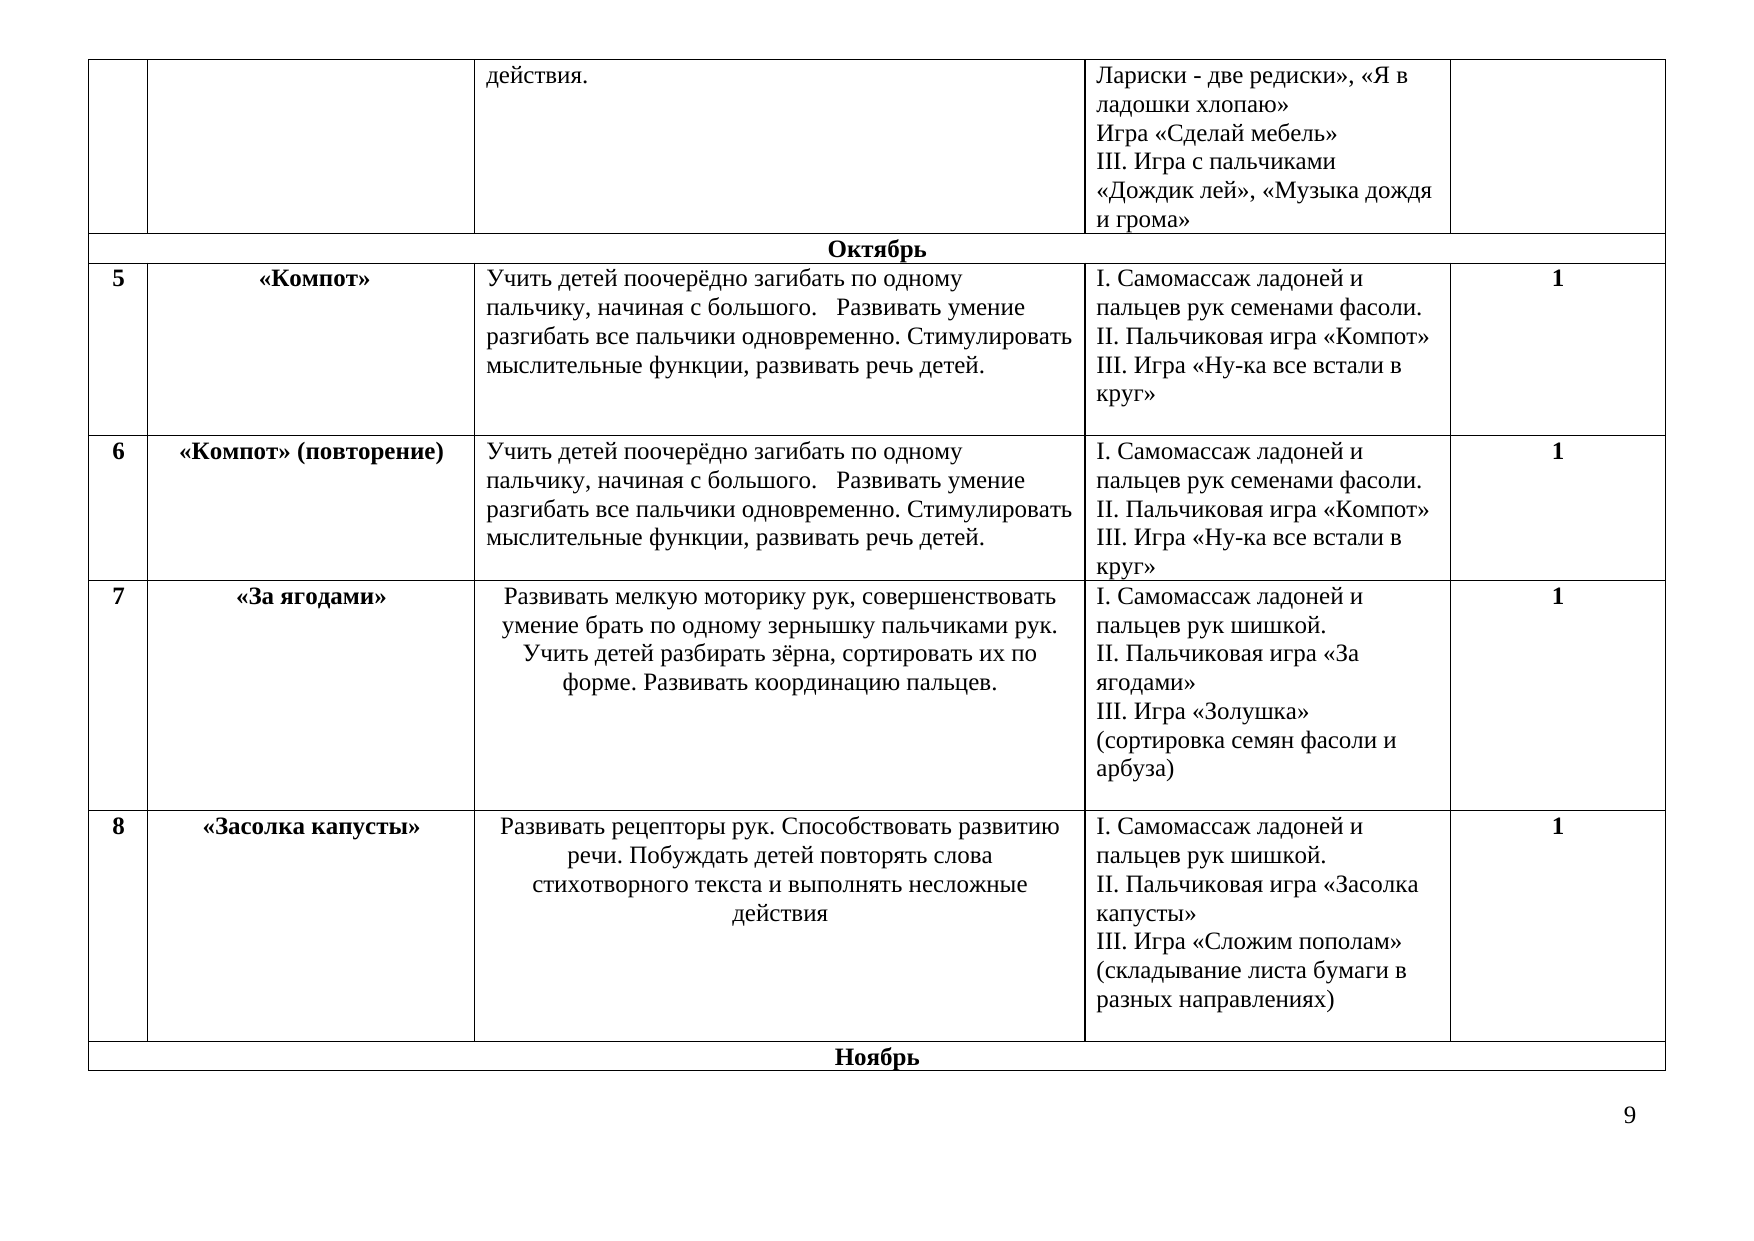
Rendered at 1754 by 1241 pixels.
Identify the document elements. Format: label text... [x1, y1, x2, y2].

table_cell Развивать мелкую моторику рук, совершенствовать умение брать по одному зернышку пальчиками рук. Учить детей разбирать зёрна, сортировать их по форме. Развивать координацию пальцев. [475, 581, 1084, 810]
table_cell «Засолка капусты» [148, 811, 474, 1041]
table_cell 8 [89, 811, 147, 1041]
table_cell 1 [1451, 581, 1665, 810]
table_cell 4 [89, 60, 147, 233]
table_cell 1 [1451, 60, 1665, 233]
table_cell Учить детей поочерёдно загибать по одному пальчику, начиная с большого. Развивать умение разгибать все пальчики одновременно. Стимулировать мыслительные функции, развивать речь детей. [475, 264, 1084, 435]
table_cell 6 [89, 436, 147, 580]
table_cell «За ягодами» [148, 581, 474, 810]
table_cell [148, 60, 474, 233]
table_cell Развивать рецепторы рук. Способствовать развитию речи. Побуждать детей повторять слова стихотворного текста и выполнять несложные действия [475, 811, 1084, 1041]
table_cell 1 [1451, 811, 1665, 1041]
table_cell I. Самомассаж ладоней и пальцев рук шишкой. II. Пальчиковая игра «За ягодами» III. Игра «Золушка» (сортировка семян фасоли и арбуза) [1086, 581, 1450, 810]
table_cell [475, 60, 1084, 233]
table_cell 1 [1451, 264, 1665, 435]
table_cell I. Самомассаж ладоней и пальцев рук семенами фасоли. II. Пальчиковая игра «Компот» III. Игра «Ну-ка все встали в круг» [1086, 264, 1450, 435]
table_cell Октябрь [89, 234, 1665, 262]
table_cell «Компот» (повторение) [148, 436, 474, 580]
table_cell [1086, 60, 1450, 233]
table_cell I. Самомассаж ладоней и пальцев рук шишкой. II. Пальчиковая игра «Засолка капусты» III. Игра «Сложим пополам» (складывание листа бумаги в разных направлениях) [1086, 811, 1450, 1041]
table_cell 5 [89, 264, 147, 435]
table_cell «Компот» [148, 264, 474, 435]
table_cell I. Самомассаж ладоней и пальцев рук семенами фасоли. II. Пальчиковая игра «Компот» III. Игра «Ну-ка все встали в круг» [1086, 436, 1450, 580]
table_cell 1 [1451, 436, 1665, 580]
table_cell Учить детей поочерёдно загибать по одному пальчику, начиная с большого. Развивать умение разгибать все пальчики одновременно. Стимулировать мыслительные функции, развивать речь детей. [475, 436, 1084, 580]
table_cell Ноябрь [89, 1042, 1665, 1070]
table_cell 7 [89, 581, 147, 810]
